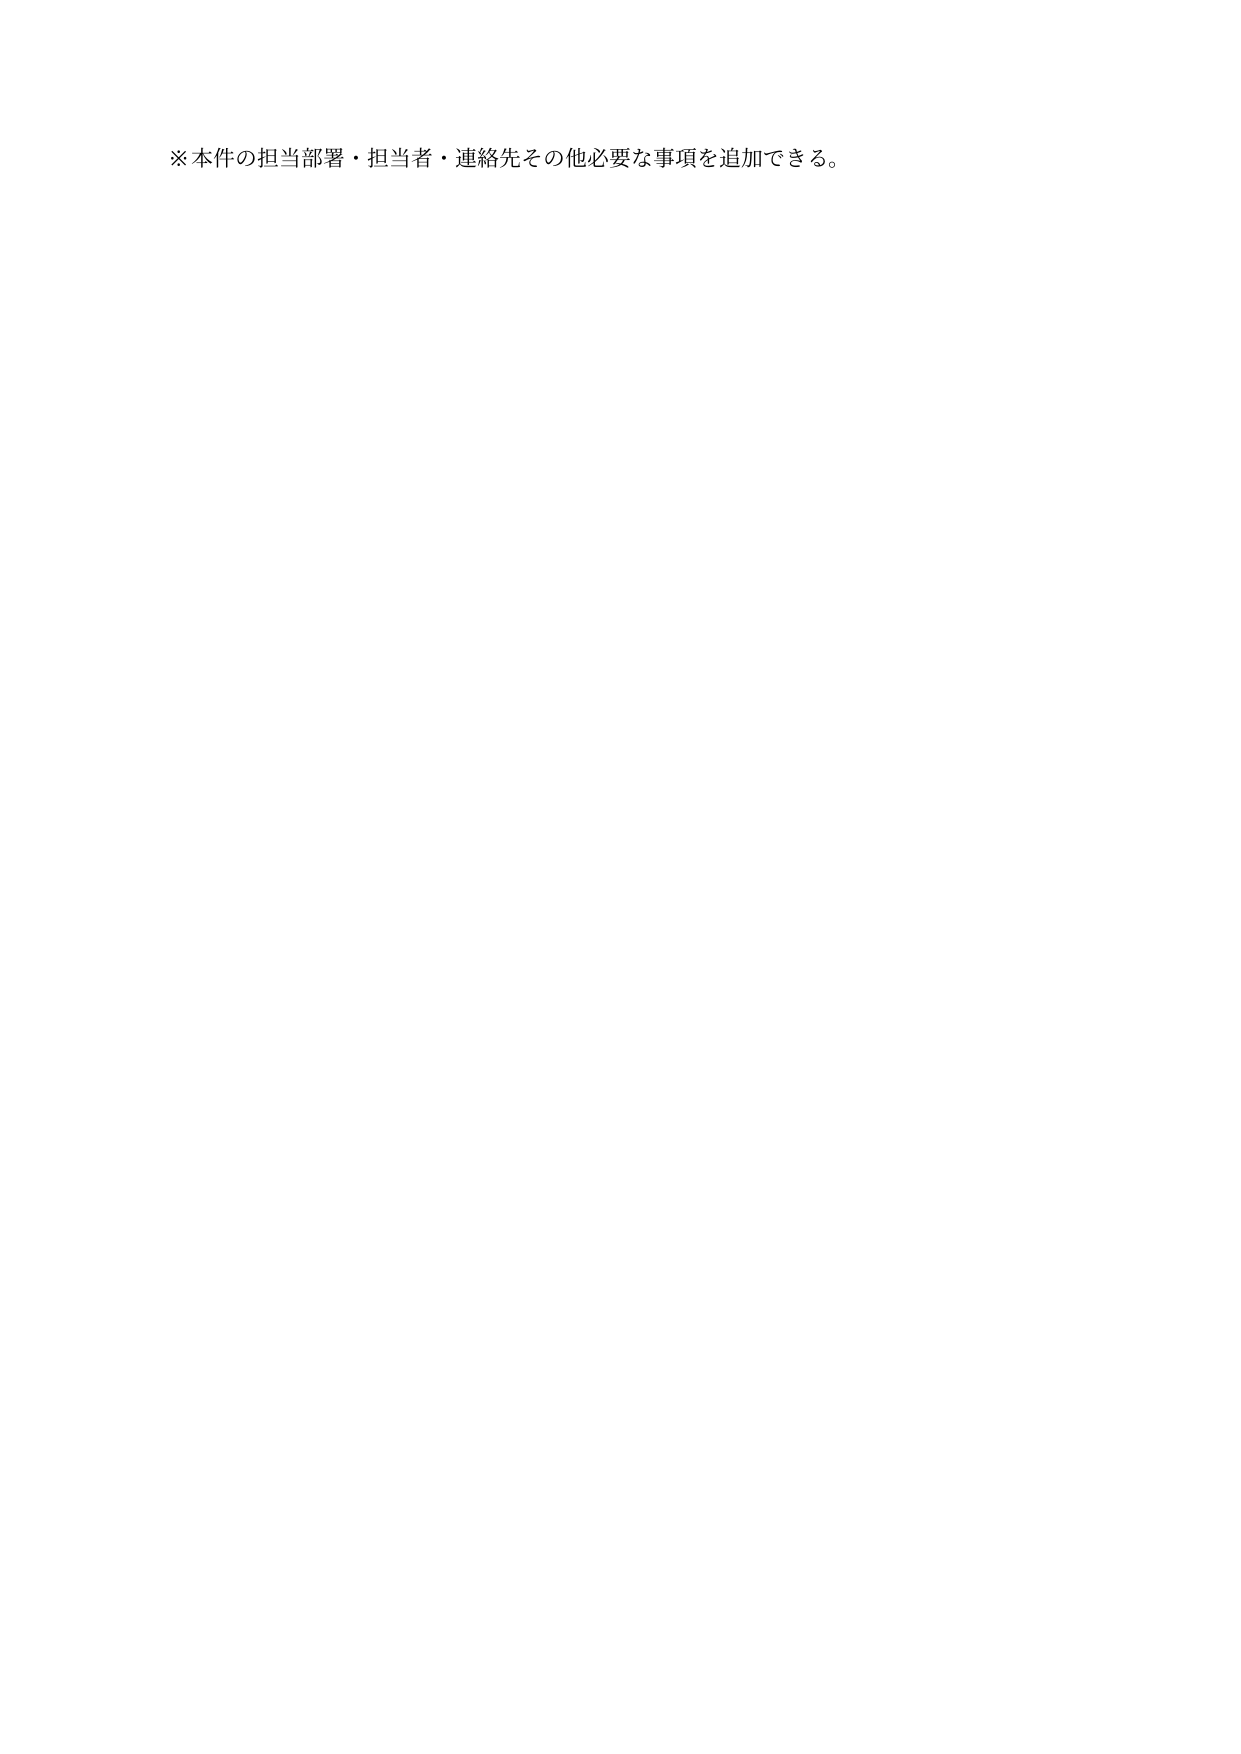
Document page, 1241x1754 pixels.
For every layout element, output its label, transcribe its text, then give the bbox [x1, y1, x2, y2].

text ※本件の担当部署・担当者・連絡先その他必要な事項を追加できる。 [126, 140, 1114, 173]
